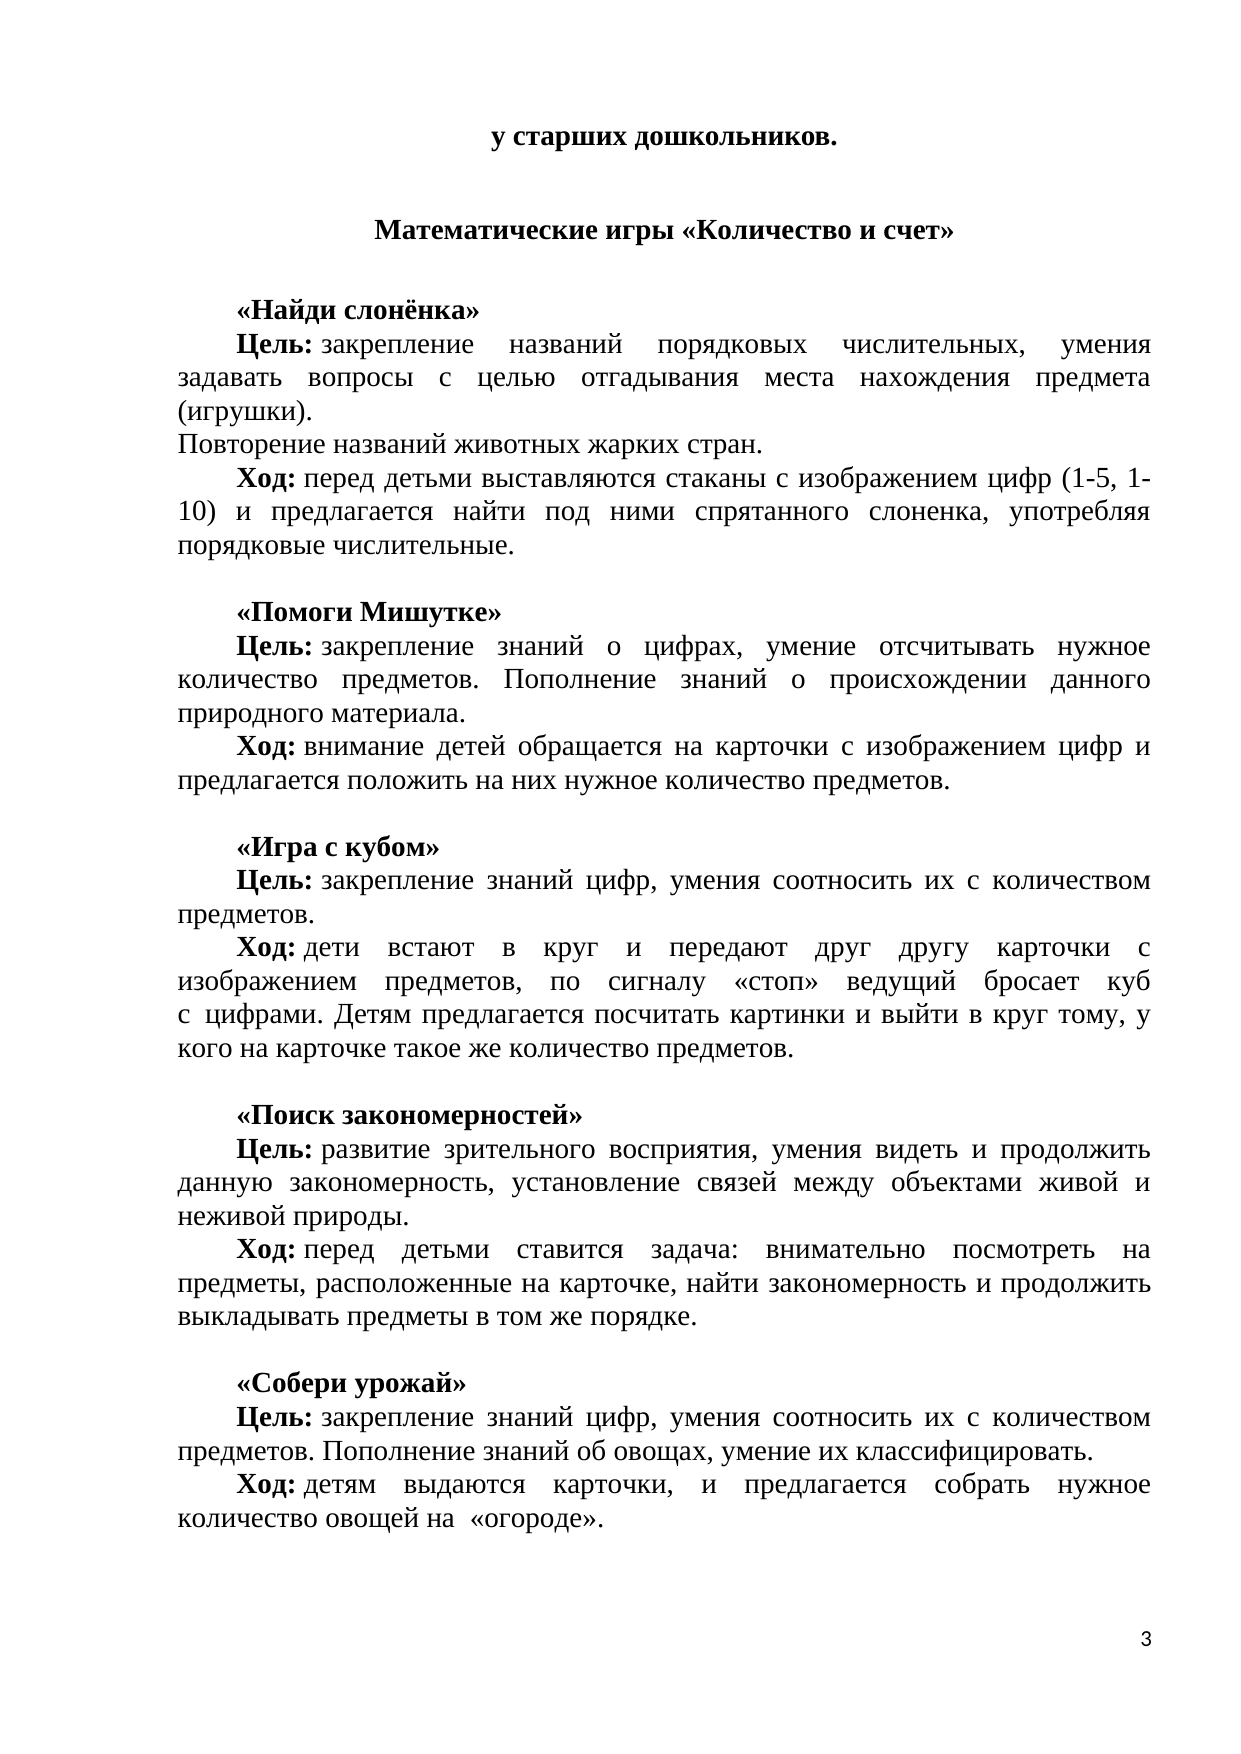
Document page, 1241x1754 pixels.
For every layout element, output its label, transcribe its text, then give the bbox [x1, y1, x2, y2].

text у старших дошкольников. [177, 118, 1152, 152]
text Цель: закрепление знаний о цифрах, умение отсчитывать нужное количество предметов. Пополнение знаний о происхождении данного природного материала. [177, 628, 1152, 728]
text Цель: закрепление названий порядковых числительных, умения задавать вопросы с целью отгадывания места нахождения предмета (игрушки). [177, 326, 1152, 426]
text Ход: перед детьми выставляются стаканы с изображением цифр (1-5, 1-10) и предлагается найти под ними спрятанного слоненка, употребляя порядковые числительные. [177, 460, 1152, 561]
text Ход: детям выдаются карточки, и предлагается собрать нужное количество овощей на «огороде». [177, 1466, 1152, 1533]
text Ход: дети встают в круг и передают друг другу карточки с изображением предметов, по сигналу «стоп» ведущий бросает куб с цифрами. Детям предлагается посчитать картинки и выйти в круг тому, у кого на карточке такое же количество предметов. [177, 929, 1152, 1064]
text Цель: закрепление знаний цифр, умения соотносить их с количеством предметов. Пополнение знаний об овощах, умение их классифицировать. [177, 1399, 1152, 1466]
text Цель: закрепление знаний цифр, умения соотносить их с количеством предметов. [177, 862, 1152, 929]
text «Поиск закономерностей» [177, 1097, 1152, 1131]
text «Собери урожай» [177, 1366, 1152, 1399]
text Цель: развитие зрительного восприятия, умения видеть и продолжить данную закономерность, установление связей между объектами живой и неживой природы. [177, 1131, 1152, 1231]
text Ход: перед детьми ставится задача: внимательно посмотреть на предметы, расположенные на карточке, найти закономерность и продолжить выкладывать предметы в том же порядке. [177, 1231, 1152, 1332]
text Математические игры «Количество и счет» [177, 198, 1152, 245]
text «Помоги Мишутке» [177, 594, 1152, 628]
text Ход: внимание детей обращается на карточки с изображением цифр и предлагается положить на них нужное количество предметов. [177, 728, 1152, 795]
text Повторение названий животных жарких стран. [177, 426, 1152, 460]
text «Игра с кубом» [177, 829, 1152, 862]
text «Найди слонёнка» [177, 292, 1152, 326]
